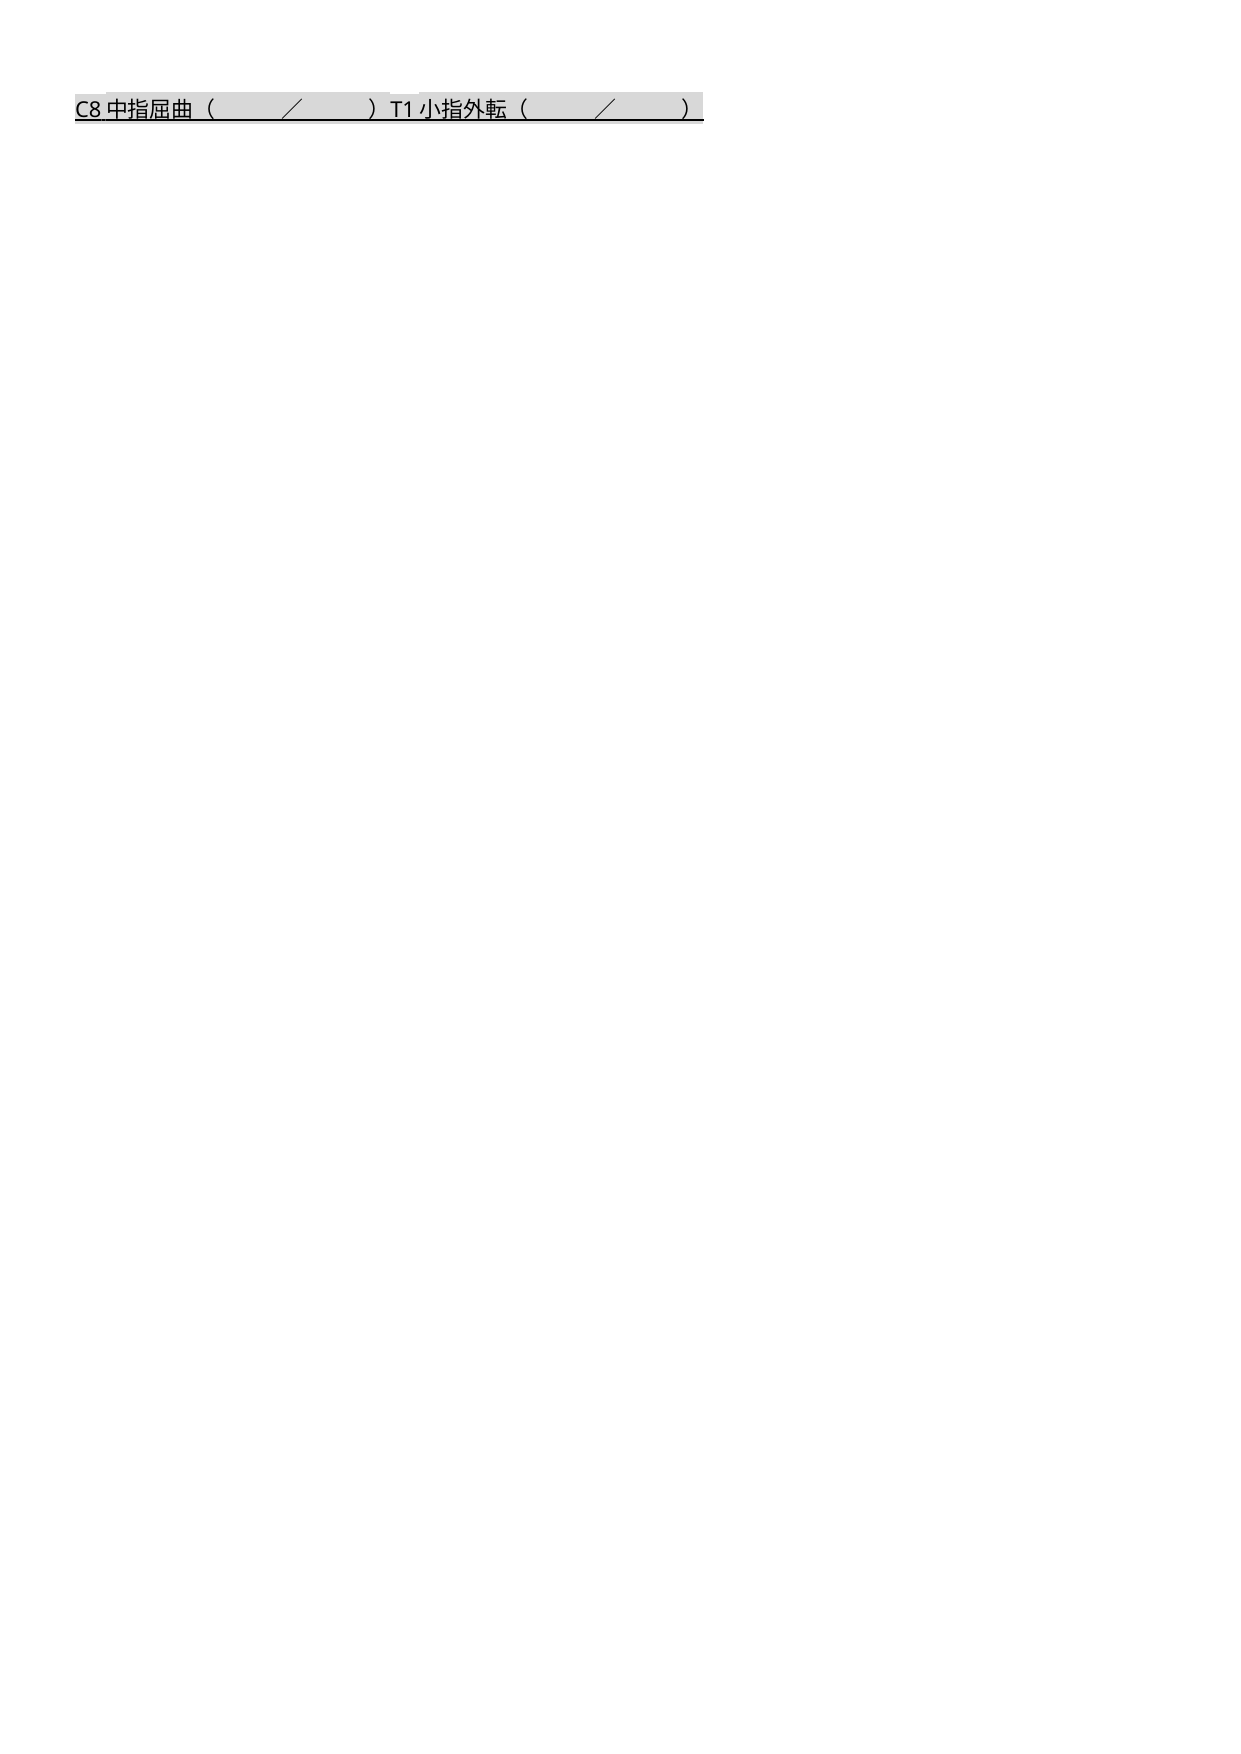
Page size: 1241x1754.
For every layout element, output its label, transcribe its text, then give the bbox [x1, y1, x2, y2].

text C8中指屈曲（ ／ ）T1小指外転（ ／ ） [75, 89, 1165, 127]
